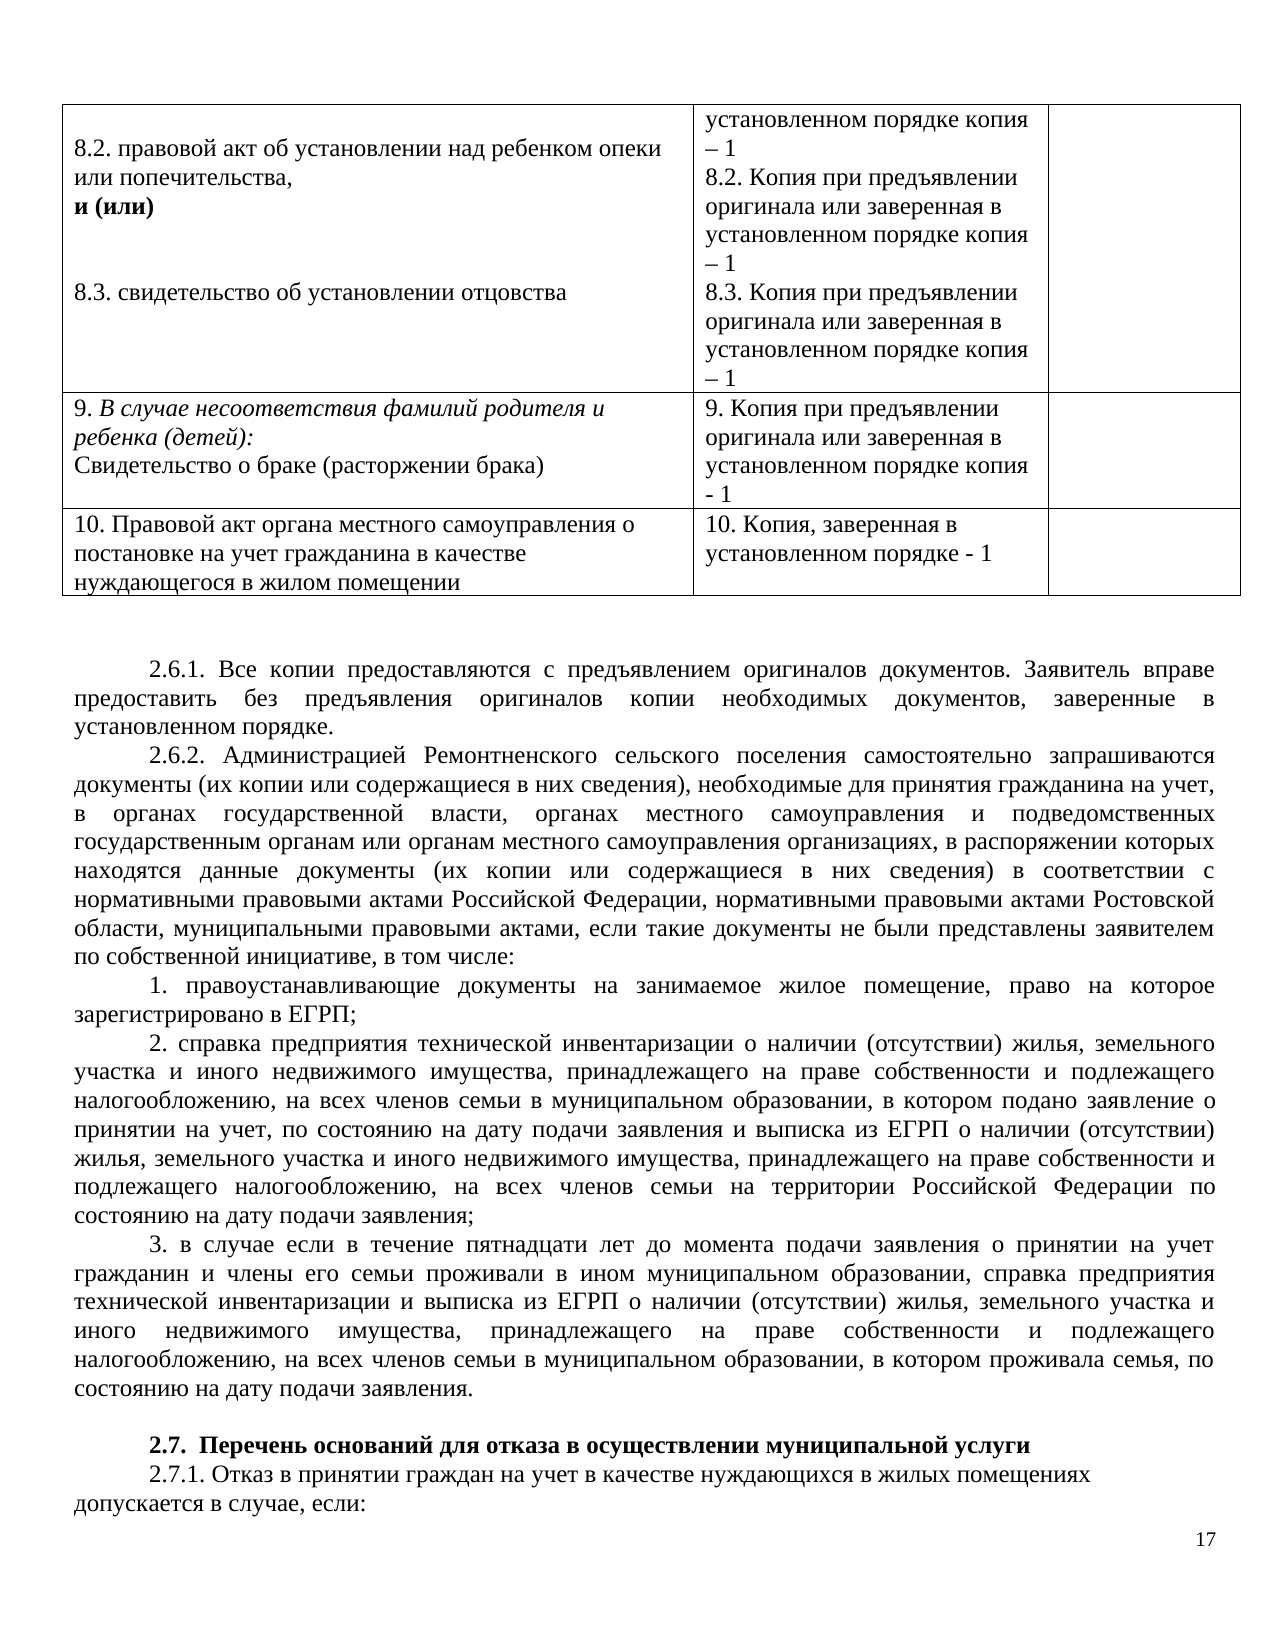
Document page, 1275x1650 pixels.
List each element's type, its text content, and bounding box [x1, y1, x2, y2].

text 2.7. Перечень оснований для отказа в осуществлении муниципальной услуги [74, 1430, 1216, 1459]
text 2.6.1. Все копии предоставляются с предъявлением оригиналов документов. Заявитель вправе предоставить без предъявления оригиналов копии необходимых документов, заверенные в установленном порядке. [74, 654, 1216, 740]
text 2.6.2. Администрацией Ремонтненского сельского поселения самостоятельно запрашиваются документы (их копии или содержащиеся в них сведения), необходимые для принятия гражданина на учет, в органах государственной власти, органах местного самоуправления и подведомственных государственным органам или органам местного самоуправления организациях, в распоряжении которых находятся данные документы (их копии или содержащиеся в них сведения) в соответствии с нормативными правовыми актами Российской Федерации, нормативными правовыми актами Ростовской области, муниципальными правовыми актами, если такие документы не были представлены заявителем по собственной инициативе, в том числе: [74, 740, 1216, 970]
text 1. правоустанавливающие документы на занимаемое жилое помещение, право на которое зарегистрировано в ЕГРП; [74, 970, 1216, 1028]
table_cell [1049, 393, 1240, 508]
table_cell 10. Правовой акт органа местного самоуправления о постановке на учет гражданина в качестве нуждающегося в жилом помещении [63, 509, 693, 595]
text 3. в случае если в течение пятнадцати лет до момента подачи заявления о принятии на учет гражданин и члены его семьи проживали в ином муниципальном образовании, справка предприятия технической инвентаризации и выписка из ЕГРП о наличии (отсутствии) жилья, земельного участка и иного недвижимого имущества, принадлежащего на праве собственности и подлежащего налогообложению, на всех членов семьи в муниципальном образовании, в котором проживала семья, по состоянию на дату подачи заявления. [74, 1229, 1216, 1401]
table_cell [63, 105, 693, 392]
table_cell [1049, 509, 1240, 595]
table_cell 9. Копия при предъявлении оригинала или заверенная в установленном порядке копия - 1 [694, 393, 1048, 508]
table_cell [694, 105, 1048, 392]
table_cell 10. Копия, заверенная в установленном порядке - 1 [694, 509, 1048, 595]
table_cell [1049, 105, 1240, 392]
text 2.7.1. Отказ в принятии граждан на учет в качестве нуждающихся в жилых помещениях допускается в случае, если: [74, 1459, 1216, 1516]
text 2. справка предприятия технической инвентаризации о наличии (отсутствии) жилья, земельного участка и иного недвижимого имущества, принадлежащего на праве собственности и подлежащего налогообложению, на всех членов семьи в муниципальном образовании, в котором подано заявление о принятии на учет, по состоянию на дату подачи заявления и выписка из ЕГРП о наличии (отсутствии) жилья, земельного участка и иного недвижимого имущества, принадлежащего на праве собственности и подлежащего налогообложению, на всех членов семьи на территории Российской Федерации по состоянию на дату подачи заявления; [74, 1028, 1216, 1229]
table_cell 9. В случае несоответствия фамилий родителя и ребенка (детей): Свидетельство о браке (расторжении брака) [63, 393, 693, 508]
